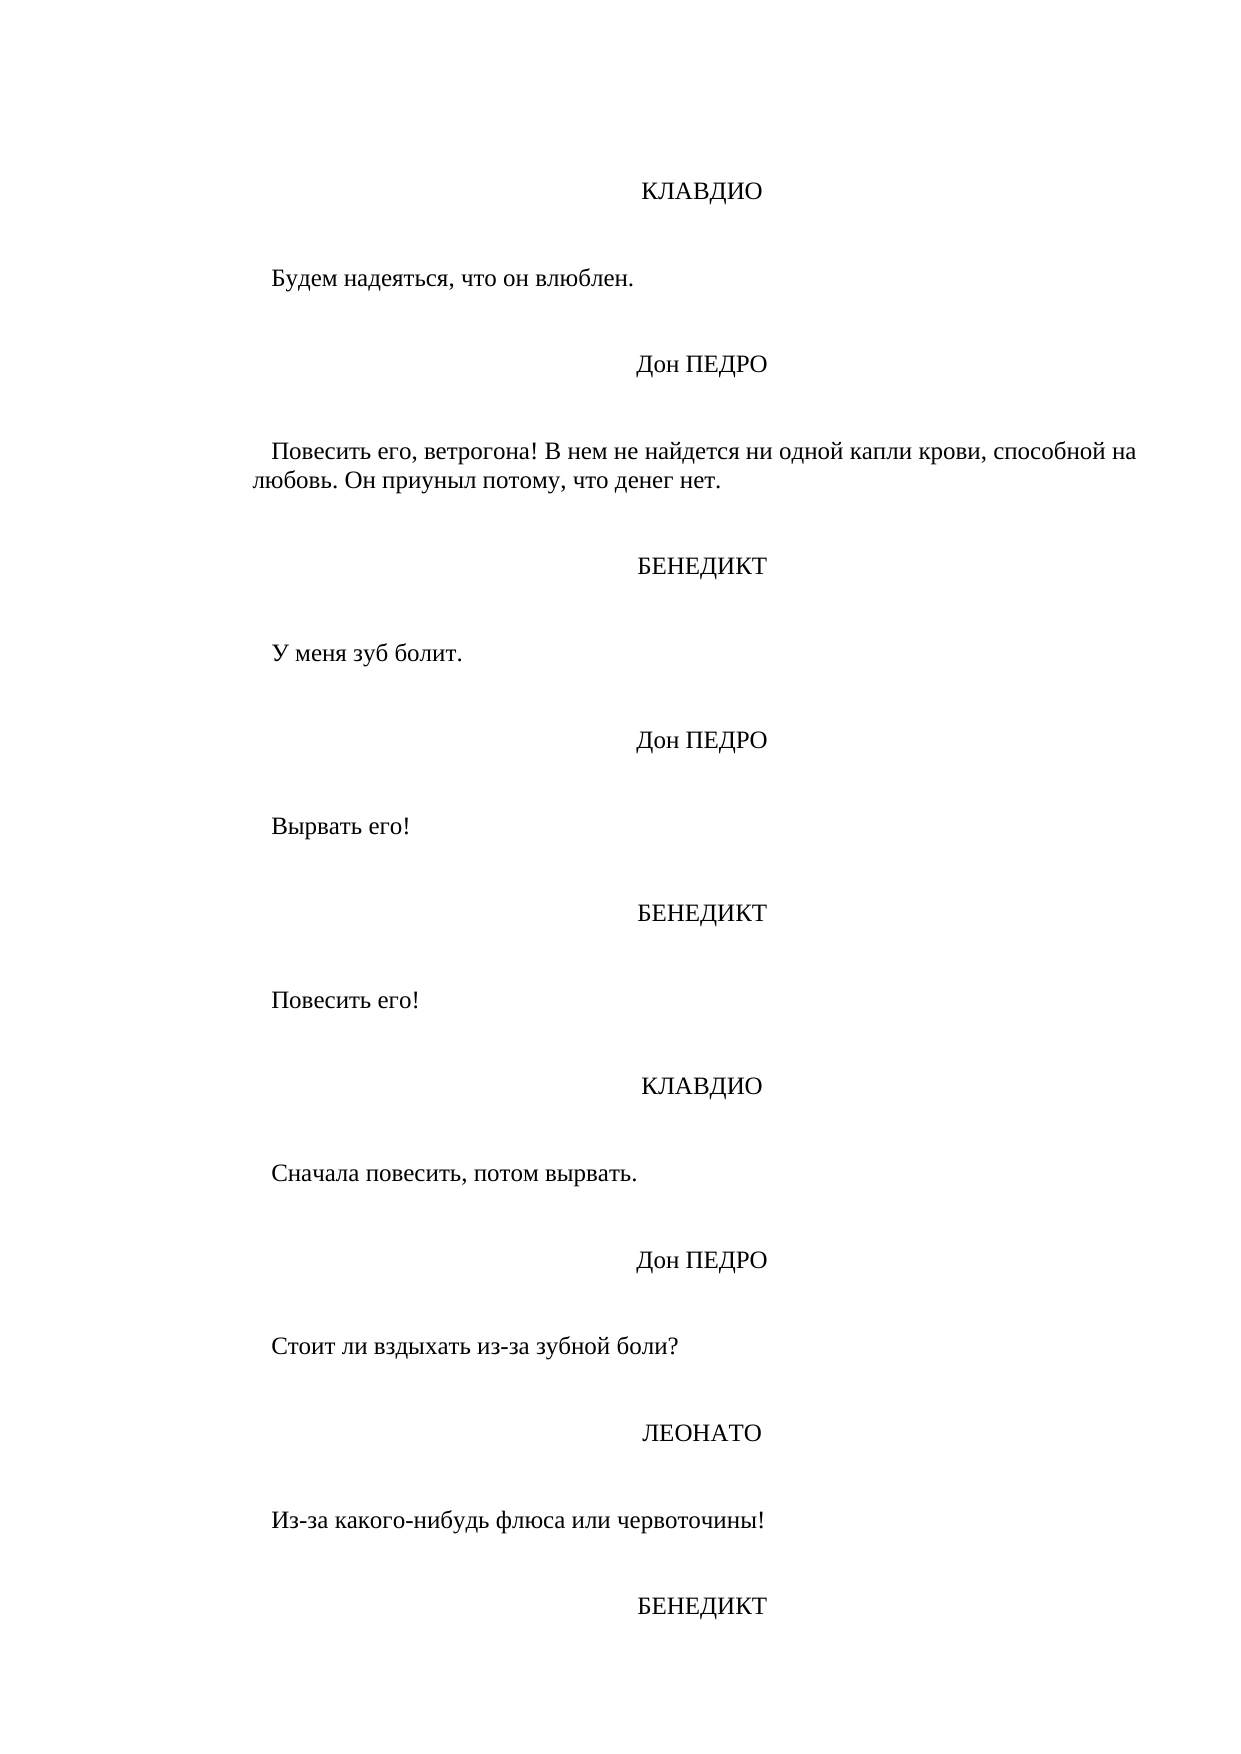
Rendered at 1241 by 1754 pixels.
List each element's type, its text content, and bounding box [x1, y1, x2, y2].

text Стоит ли вздыхать из-за зубной боли? [252, 1331, 1152, 1360]
text Дон ПЕДРО [252, 1245, 1152, 1273]
text Повесить его, ветрогона! В нем не найдется ни одной капли крови, способной на любовь. Он приуныл потому, что денег нет. [252, 436, 1152, 493]
text Дон ПЕДРО [252, 349, 1152, 378]
text Из-за какого-нибудь флюса или червоточины! [252, 1505, 1152, 1533]
text БЕНЕДИКТ [252, 1591, 1152, 1620]
text БЕНЕДИКТ [252, 551, 1152, 580]
text КЛАВДИО [252, 176, 1152, 205]
text БЕНЕДИКТ [252, 898, 1152, 927]
text У меня зуб болит. [252, 638, 1152, 667]
text ЛЕОНАТО [252, 1418, 1152, 1447]
text Будем надеяться, что он влюблен. [252, 263, 1152, 291]
text Вырвать его! [252, 811, 1152, 840]
text Дон ПЕДРО [252, 725, 1152, 753]
text Сначала повесить, потом вырвать. [252, 1158, 1152, 1187]
text КЛАВДИО [252, 1071, 1152, 1100]
text Повесить его! [252, 985, 1152, 1013]
